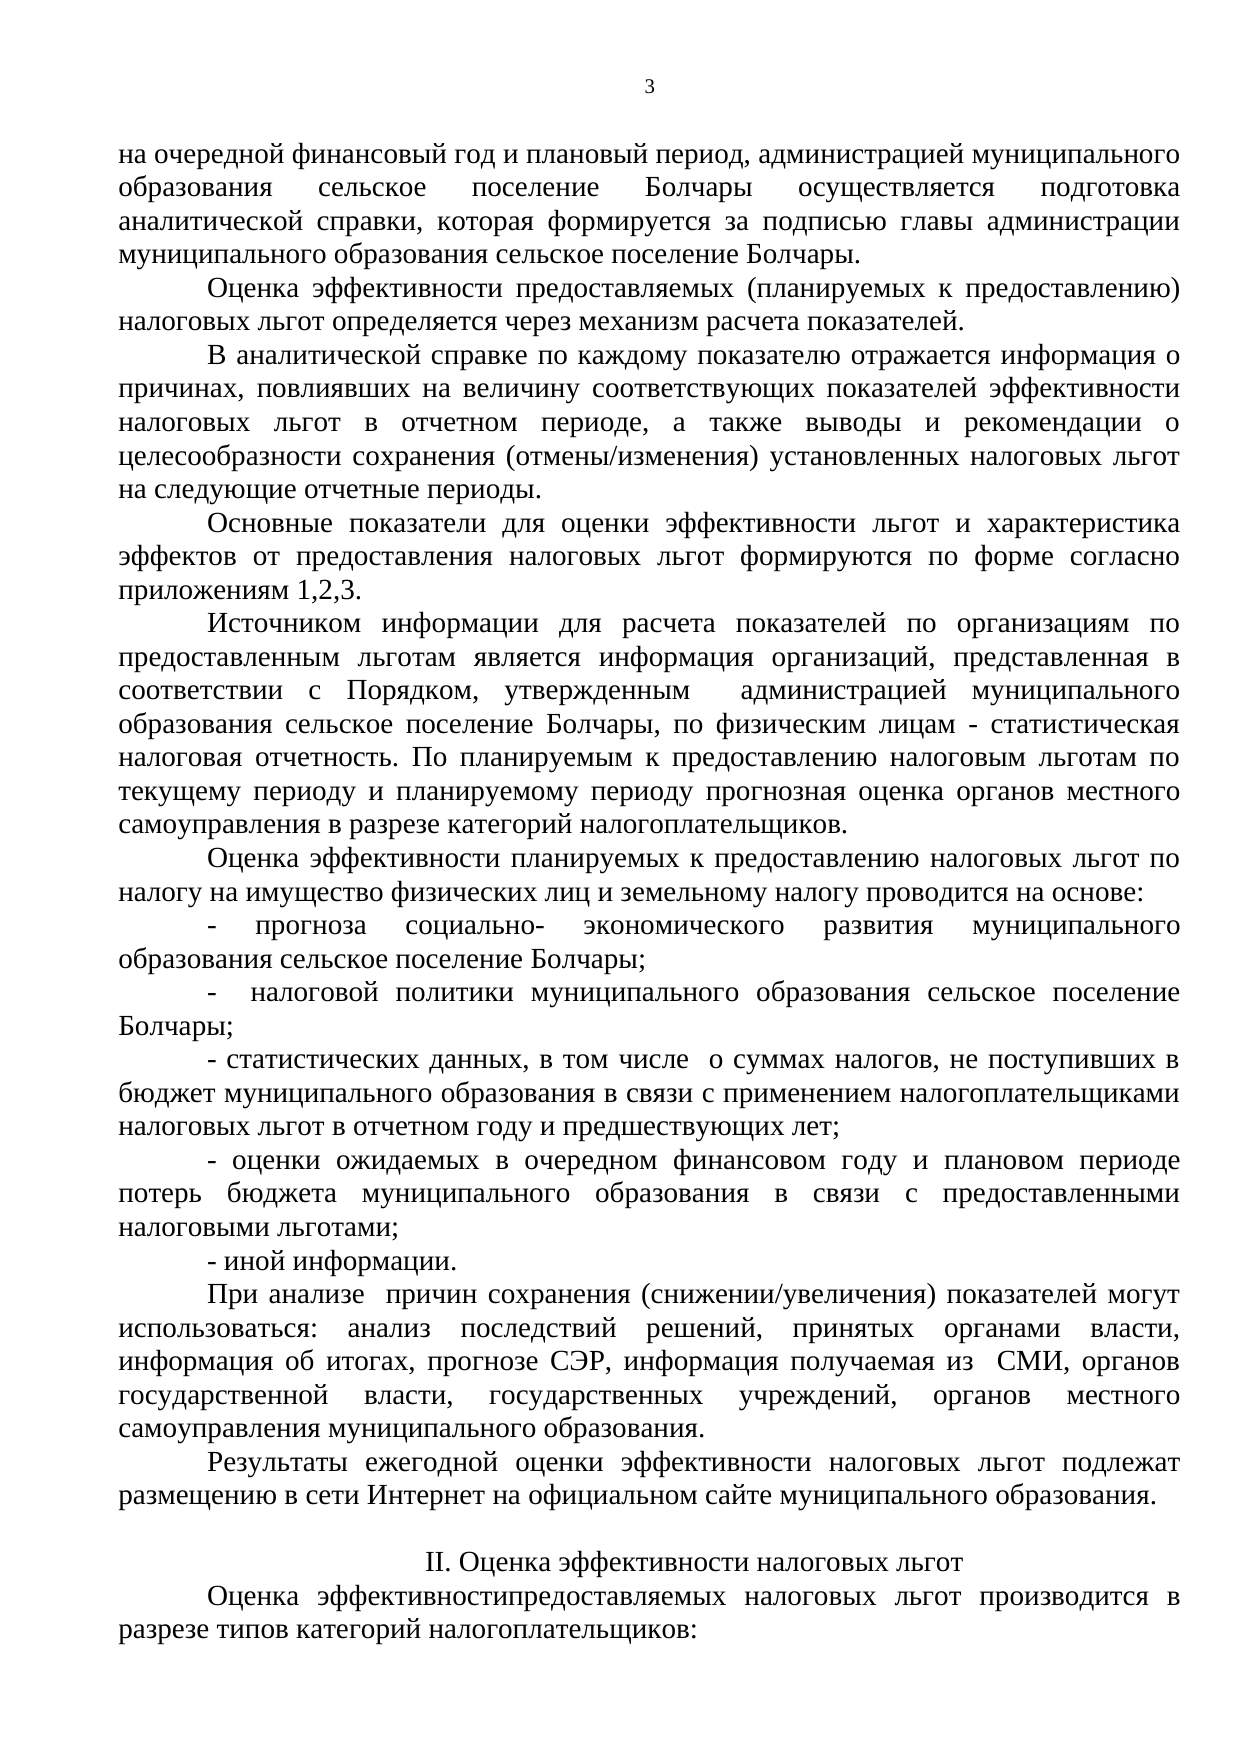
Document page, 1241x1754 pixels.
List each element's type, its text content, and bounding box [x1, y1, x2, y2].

text Оценка эффективности предоставляемых (планируемых к предоставлению) налоговых льгот определяется через механизм расчета показателей. [118, 270, 1181, 337]
text Оценка эффективности планируемых к предоставлению налоговых льгот по налогу на имущество физических лиц и земельному налогу проводится на основе: [118, 840, 1181, 907]
text Результаты ежегодной оценки эффективности налоговых льгот подлежат размещению в сети Интернет на официальном сайте муниципального образования. [118, 1444, 1181, 1511]
text - налоговой политики муниципального образования сельское поселение Болчары; [118, 974, 1181, 1041]
text При анализе причин сохранения (снижении/увеличения) показателей могут использоваться: анализ последствий решений, принятых органами власти, информация об итогах, прогнозе СЭР, информация получаемая из СМИ, органов государственной власти, государственных учреждений, органов местного самоуправления муниципального образования. [118, 1276, 1181, 1444]
text В аналитической справке по каждому показателю отражается информация о причинах, повлиявших на величину соответствующих показателей эффективности налоговых льгот в отчетном периоде, а также выводы и рекомендации о целесообразности сохранения (отмены/изменения) установленных налоговых льгот на следующие отчетные периоды. [118, 337, 1181, 505]
text - оценки ожидаемых в очередном финансовом году и плановом периоде потерь бюджета муниципального образования в связи с предоставленными налоговыми льготами; [118, 1142, 1181, 1243]
text - прогноза социально- экономического развития муниципального образования сельское поселение Болчары; [118, 907, 1181, 974]
text - иной информации. [118, 1243, 1181, 1276]
text Источником информации для расчета показателей по организациям по предоставленным льготам является информация организаций, представленная в соответствии с Порядком, утвержденным администрацией муниципального образования сельское поселение Болчары, по физическим лицам - статистическая налоговая отчетность. По планируемым к предоставлению налоговым льготам по текущему периоду и планируемому периоду прогнозная оценка органов местного самоуправления в разрезе категорий налогоплательщиков. [118, 605, 1181, 840]
text - статистических данных, в том числе о суммах налогов, не поступивших в бюджет муниципального образования в связи с применением налогоплательщиками налоговых льгот в отчетном году и предшествующих лет; [118, 1041, 1181, 1142]
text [118, 136, 1181, 270]
text II. Оценка эффективности налоговых льгот [118, 1544, 1181, 1578]
text Основные показатели для оценки эффективности льгот и характеристика эффектов от предоставления налоговых льгот формируются по форме согласно приложениям 1,2,3. [118, 505, 1181, 605]
text Оценка эффективностипредоставляемых налоговых льгот производится в разрезе типов категорий налогоплательщиков: [118, 1578, 1181, 1645]
